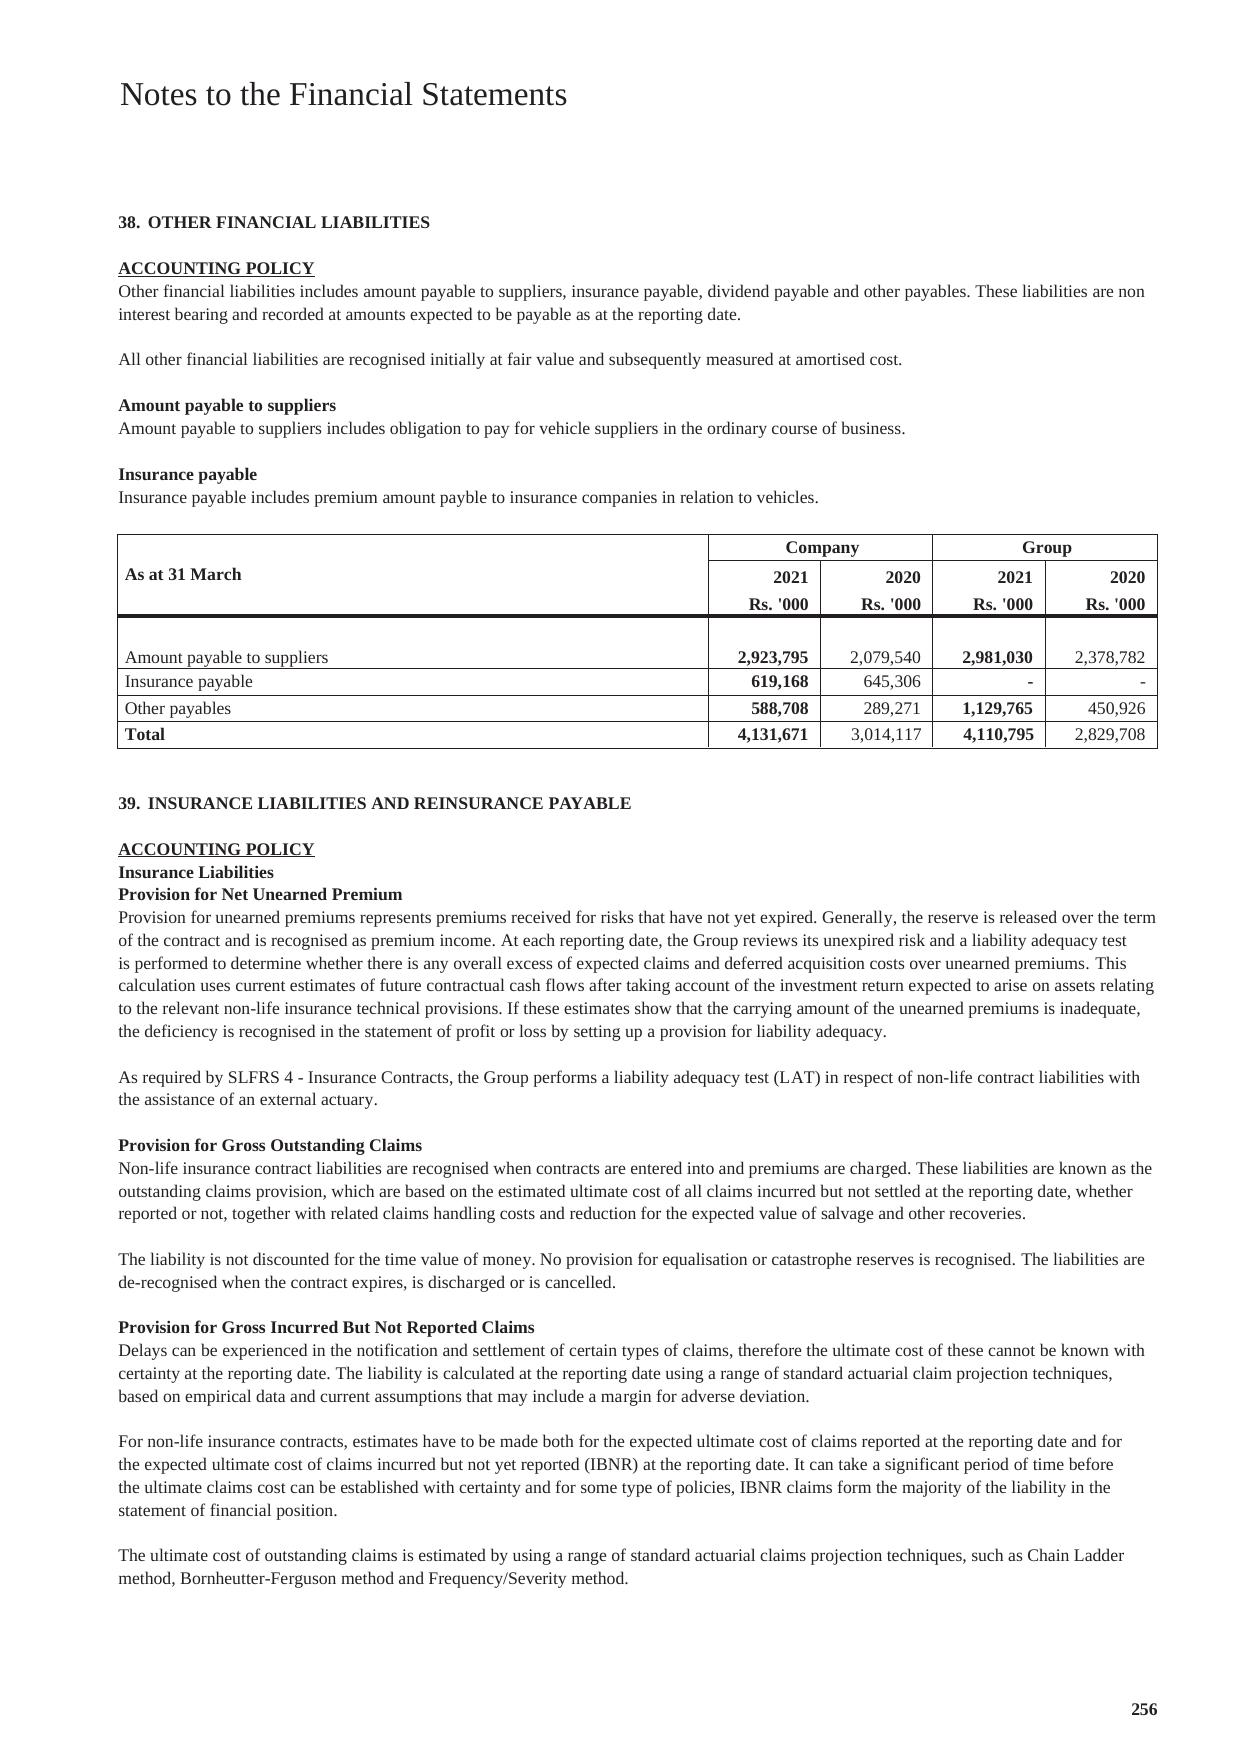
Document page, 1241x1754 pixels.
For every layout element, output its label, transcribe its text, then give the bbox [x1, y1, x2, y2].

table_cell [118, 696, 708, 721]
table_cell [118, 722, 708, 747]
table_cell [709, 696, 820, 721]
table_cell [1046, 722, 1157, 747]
text For non-life insurance contracts, estimates have to be made both for the expected ultimate cost of claims reported at the reporting date and for the expected ultimate cost of claims incurred but not yet reported (IBNR) at the reporting date. It can take a significant period of time before the ultimate claims cost can be established with certainty and for some type of policies, IBNR claims form the majority of the liability in the statement of financial position. [118, 1431, 1131, 1520]
text Delays can be experienced in the notification and settlement of certain types of claims, therefore the ultimate cost of these cannot be known with certainty at the reporting date. The liability is calculated at the reporting date using a range of standard actuarial claim projection techniques, based on empirical data and current assumptions that may include a margin for adverse deviation. [118, 1340, 1152, 1406]
subtitle Insurance payable [118, 464, 1169, 484]
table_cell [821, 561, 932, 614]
text All other financial liabilities are recognised initially at fair value and subsequently measured at amortised cost. [118, 349, 1169, 369]
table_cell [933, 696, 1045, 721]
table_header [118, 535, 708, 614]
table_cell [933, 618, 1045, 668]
subtitle Provision for Gross Outstanding Claims [118, 1135, 1169, 1155]
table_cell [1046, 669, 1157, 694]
text Non-life insurance contract liabilities are recognised when contracts are entered into and premiums are charged. These liabilities are known as the outstanding claims provision, which are based on the estimated ultimate cost of all claims incurred but not settled at the reporting date, whether reported or not, together with related claims handling costs and reduction for the expected value of salvage and other recoveries. [118, 1158, 1161, 1223]
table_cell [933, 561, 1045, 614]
text Amount payable to suppliers includes obligation to pay for vehicle suppliers in the ordinary course of business. [118, 418, 1169, 438]
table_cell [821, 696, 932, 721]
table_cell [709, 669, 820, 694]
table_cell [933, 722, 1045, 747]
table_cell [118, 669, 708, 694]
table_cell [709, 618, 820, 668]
text Insurance Liabilities [118, 861, 1169, 882]
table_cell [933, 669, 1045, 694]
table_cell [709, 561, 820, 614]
list OTHER FINANCIAL LIABILITIES [118, 212, 1169, 232]
text The ultimate cost of outstanding claims is estimated by using a range of standard actuarial claims projection techniques, such as Chain Ladder method, Bornheutter-Ferguson method and Frequency/Severity method. [118, 1545, 1158, 1588]
text Provision for unearned premiums represents premiums received for risks that have not yet expired. Generally, the reserve is released over the term of the contract and is recognised as premium income. At each reporting date, the Group reviews its unexpired risk and a liability adequacy test [118, 907, 1168, 950]
text is performed to determine whether there is any overall excess of expected claims and deferred acquisition costs over unearned premiums. This calculation uses current estimates of future contractual cash flows after taking account of the investment return expected to arise on assets relating to the relevant non-life insurance technical provisions. If these estimates show that the carrying amount of the unearned premiums is inadequate, the deficiency is recognised in the statement of profit or loss by setting up a provision for liability adequacy. [118, 953, 1158, 1041]
text Provision for Net Unearned Premium [118, 884, 1169, 904]
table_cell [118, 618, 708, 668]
text ACCOUNTING POLICY [118, 258, 1169, 278]
text The liability is not discounted for the time value of money. No provision for equalisation or catastrophe reserves is recognised. The liabilities are de-recognised when the contract expires, is discharged or is cancelled. [118, 1249, 1157, 1292]
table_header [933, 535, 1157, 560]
subtitle Amount payable to suppliers [118, 395, 1169, 415]
subtitle INSURANCE LIABILITIES AND REINSURANCE PAYABLE [118, 793, 1169, 813]
text ACCOUNTING POLICY [118, 839, 1169, 859]
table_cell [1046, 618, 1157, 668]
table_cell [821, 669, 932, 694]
text Other financial liabilities includes amount payable to suppliers, insurance payable, dividend payable and other payables. These liabilities are non interest bearing and recorded at amounts expected to be payable as at the reporting date. [118, 281, 1155, 324]
subtitle Provision for Gross Incurred But Not Reported Claims [118, 1317, 1169, 1338]
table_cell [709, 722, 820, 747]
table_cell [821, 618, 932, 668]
text As required by SLFRS 4 - Insurance Contracts, the Group performs a liability adequacy test (LAT) in respect of non-life contract liabilities with the assistance of an external actuary. [118, 1066, 1158, 1109]
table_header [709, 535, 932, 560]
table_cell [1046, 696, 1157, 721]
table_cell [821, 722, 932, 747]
text Insurance payable includes premium amount payble to insurance companies in relation to vehicles. [118, 487, 1169, 507]
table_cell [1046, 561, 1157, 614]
